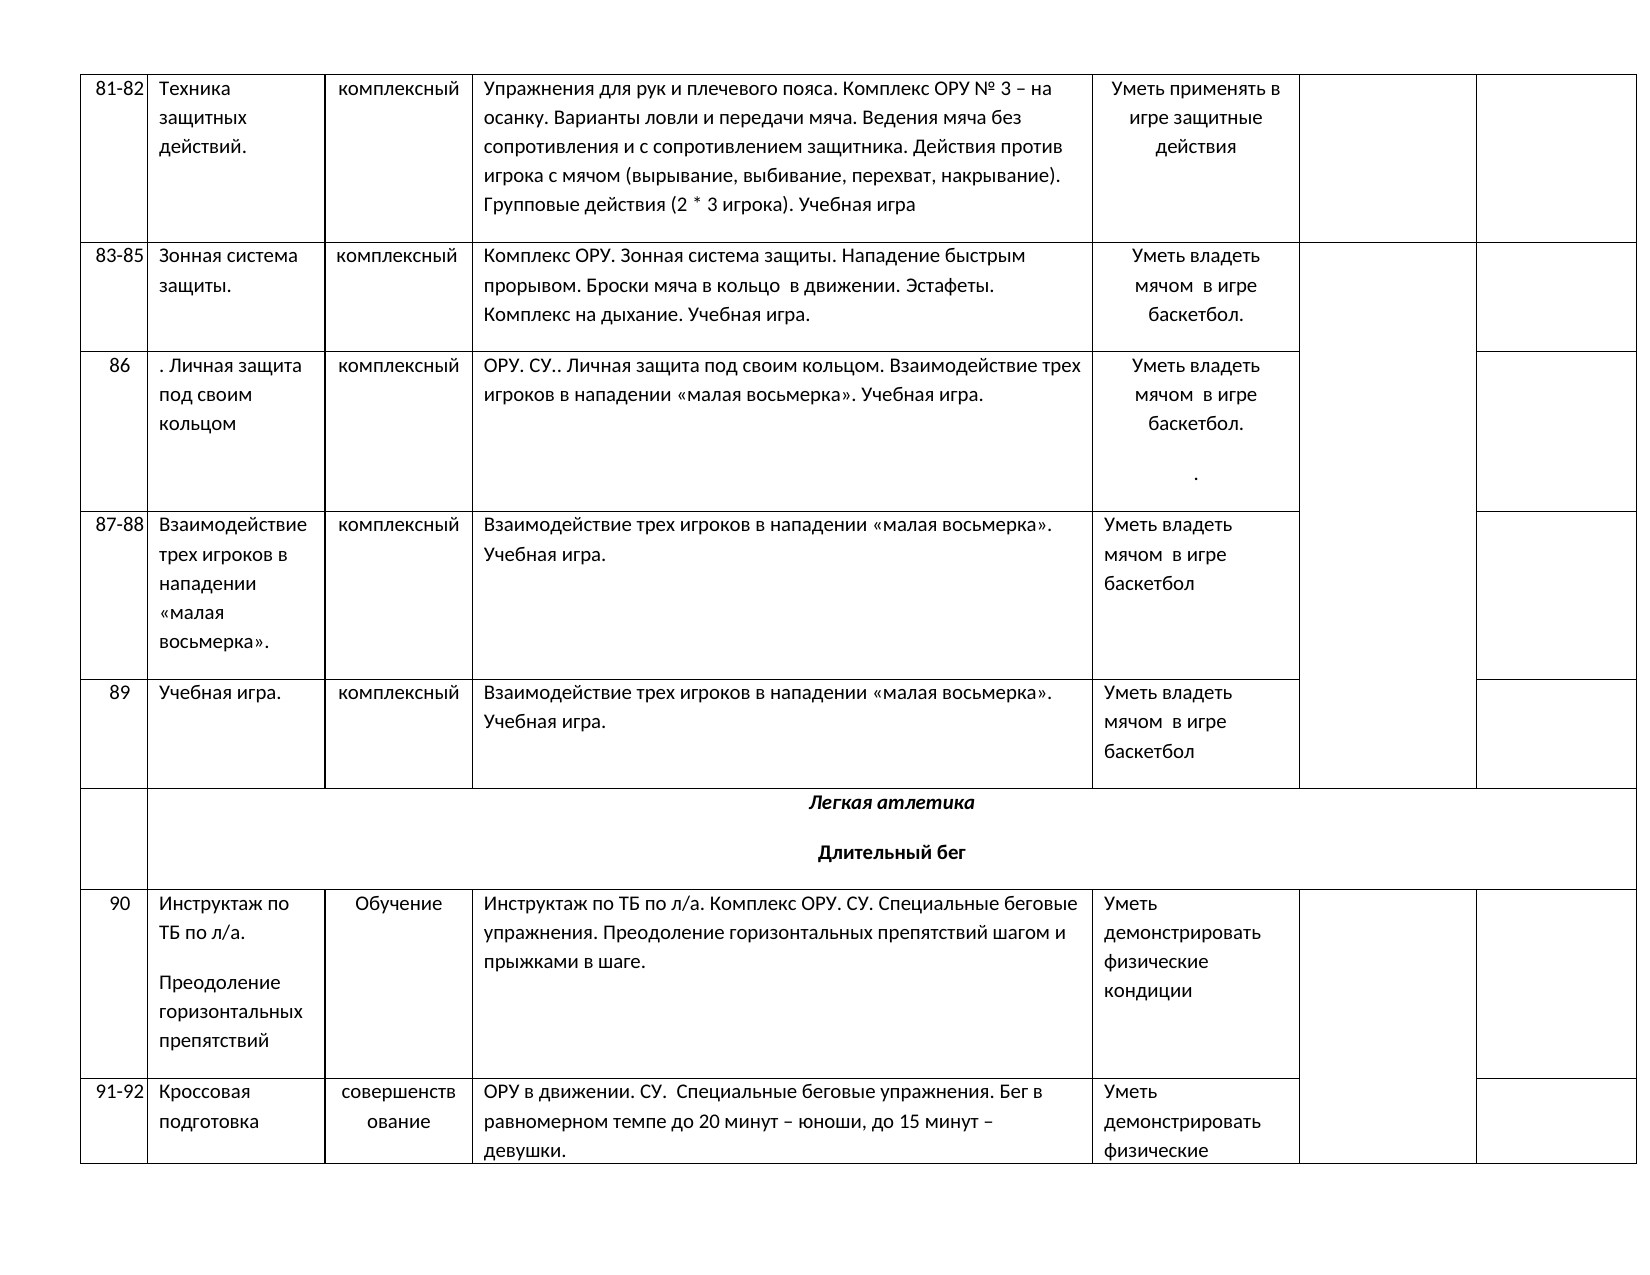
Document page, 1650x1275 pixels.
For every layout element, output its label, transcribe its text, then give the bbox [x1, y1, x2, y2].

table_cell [473, 1079, 1092, 1162]
table_cell Уметь применять в игре защитные действия [1093, 75, 1299, 242]
table_cell 90 [81, 890, 147, 1078]
table_cell [1477, 75, 1636, 242]
table_cell Учебная игра. [148, 680, 324, 788]
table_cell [148, 1079, 324, 1162]
table_cell комплексный [326, 243, 472, 351]
table_cell Уметь демонстрировать физические кондиции [1093, 890, 1299, 1078]
table_cell [1477, 243, 1636, 351]
table_cell 83-85 [81, 243, 147, 351]
table_cell Комплекс ОРУ. Зонная система защиты. Нападение быстрым прорывом. Броски мяча в кольцо в движении. Эстафеты. Комплекс на дыхание. Учебная игра. [473, 243, 1092, 351]
table_cell Зонная система защиты. [148, 243, 324, 351]
table_cell Техника защитных действий. [148, 75, 324, 242]
table_cell комплексный [326, 75, 472, 242]
table_cell 91-92 [81, 1079, 147, 1162]
table_cell комплексный [326, 352, 472, 511]
table_cell Упражнения для рук и плечевого пояса. Комплекс ОРУ № 3 – на осанку. Варианты ловли и передачи мяча. Ведения мяча без сопротивления и с сопротивлением защитника. Действия против игрока с мячом (вырывание, выбивание, перехват, накрывание). Групповые действия (2 * 3 игрока). Учебная игра [473, 75, 1092, 242]
table_cell [1477, 512, 1636, 678]
table_cell 87-88 [81, 512, 147, 678]
table_cell [81, 789, 147, 889]
table_cell совершенствование [326, 1079, 472, 1162]
table_cell Взаимодействие трех игроков в нападении «малая восьмерка». [148, 512, 324, 678]
table_cell 86 [81, 352, 147, 511]
table_cell Уметь владеть мячом в игре баскетбол [1093, 512, 1299, 678]
table_cell [1477, 890, 1636, 1078]
table_cell Инструктаж по ТБ по л/а. Преодоление горизонтальных препятствий [148, 890, 324, 1078]
table_cell [1477, 1079, 1636, 1162]
table_cell [1477, 680, 1636, 788]
table_cell комплексный [326, 680, 472, 788]
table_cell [1093, 1079, 1299, 1162]
table_cell 89 [81, 680, 147, 788]
table_cell . Личная защита под своим кольцом [148, 352, 324, 511]
table_cell [1300, 243, 1476, 788]
table_cell [1300, 890, 1476, 1162]
table_cell Уметь владеть мячом в игре баскетбол [1093, 680, 1299, 788]
table_cell Инструктаж по ТБ по л/а. Комплекс ОРУ. СУ. Специальные беговые упражнения. Преодоление горизонтальных препятствий шагом и прыжками в шаге. [473, 890, 1092, 1078]
table_cell [1300, 75, 1476, 242]
table_cell Уметь владеть мячом в игре баскетбол. . [1093, 352, 1299, 511]
table_cell Взаимодействие трех игроков в нападении «малая восьмерка». Учебная игра. [473, 680, 1092, 788]
table_cell ОРУ. СУ.. Личная защита под своим кольцом. Взаимодействие трех игроков в нападении «малая восьмерка». Учебная игра. [473, 352, 1092, 511]
table_cell [1477, 352, 1636, 511]
table_cell комплексный [326, 512, 472, 678]
table_cell 81-82 [81, 75, 147, 242]
table_cell Легкая атлетика Длительный бег [148, 789, 1636, 889]
table_cell Обучение [326, 890, 472, 1078]
table_cell Уметь владеть мячом в игре баскетбол. [1093, 243, 1299, 351]
table_cell Взаимодействие трех игроков в нападении «малая восьмерка». Учебная игра. [473, 512, 1092, 678]
